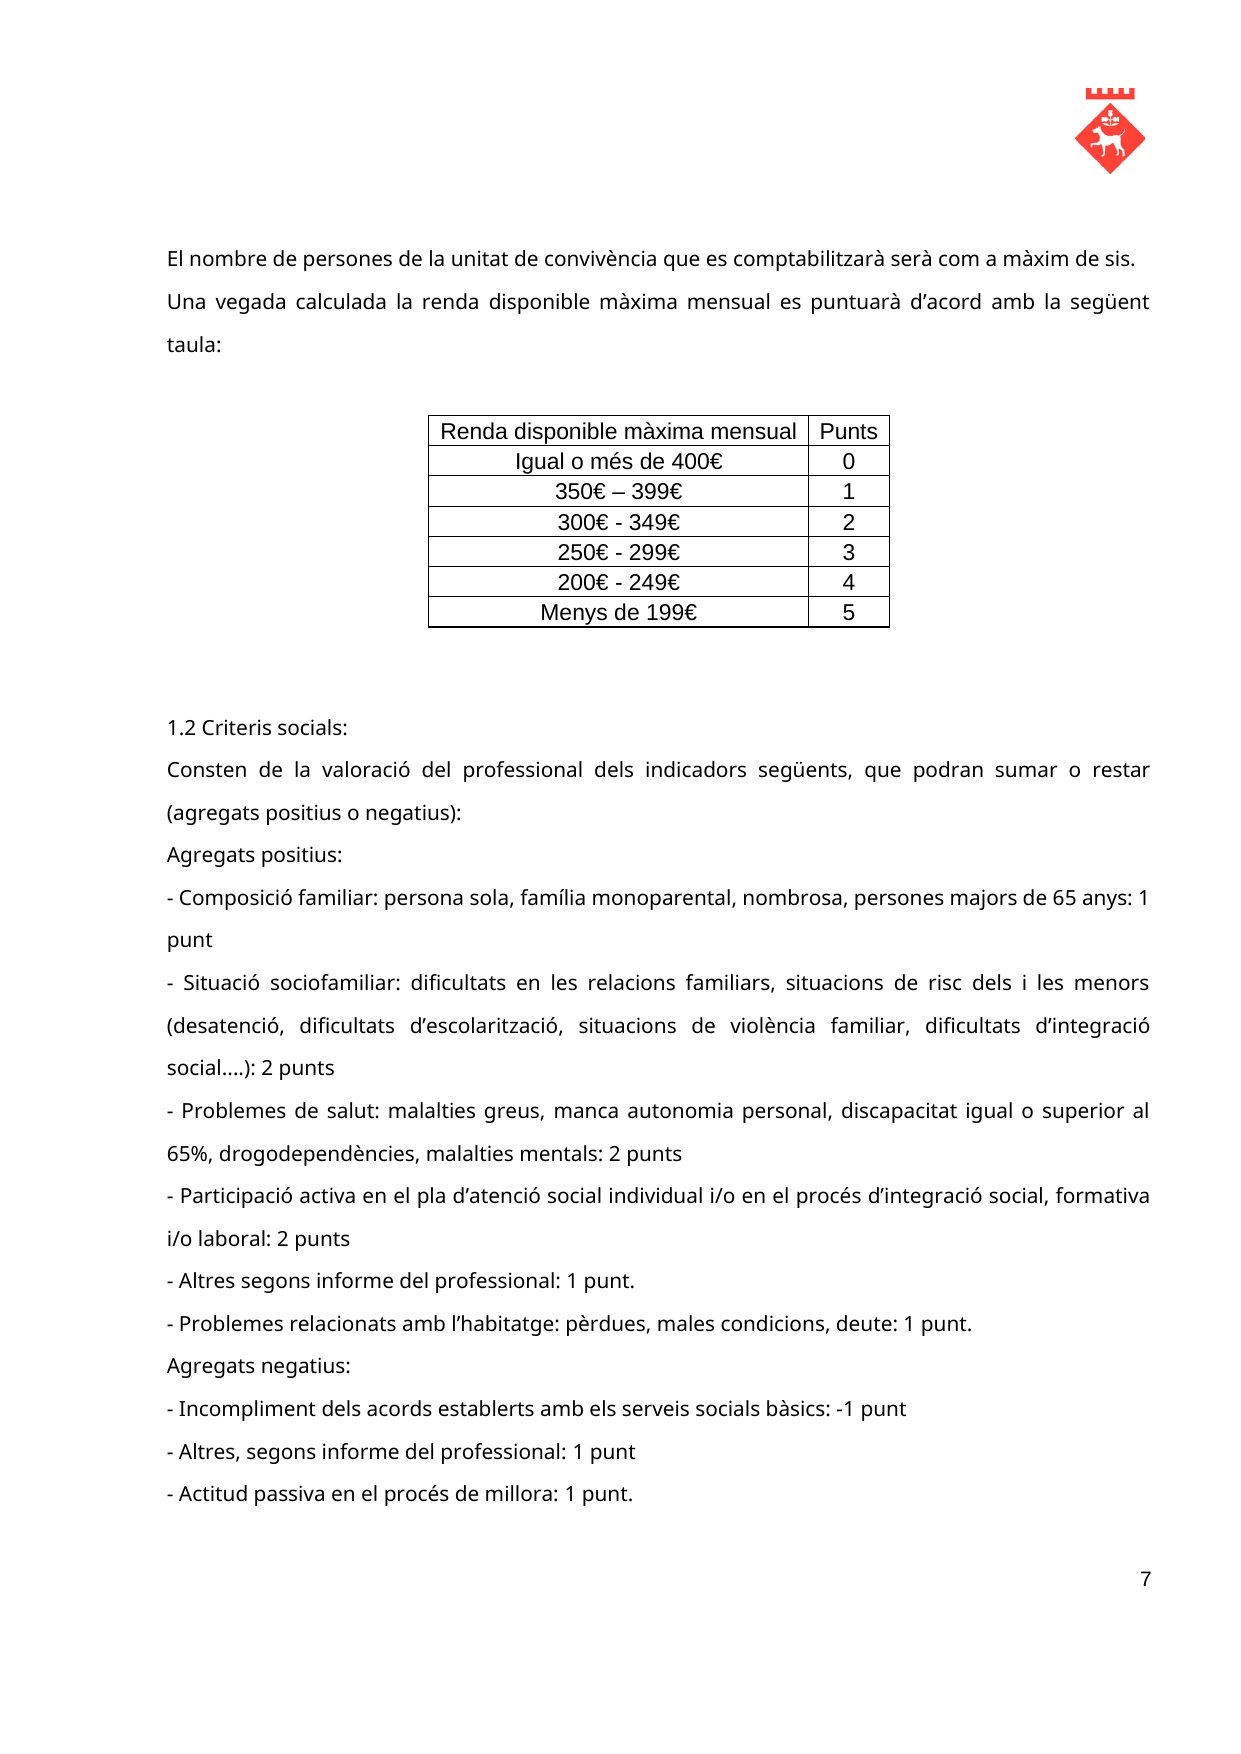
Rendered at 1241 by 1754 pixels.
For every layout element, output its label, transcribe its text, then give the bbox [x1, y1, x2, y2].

text Agregats positius: [167, 840, 1152, 869]
table_cell 250€ - 299€ [429, 537, 808, 566]
table_cell 1 [809, 476, 889, 506]
text Consten de la valoració del professional dels indicadors següents, que podran sumar o restar (agregats positius o negatius): [167, 755, 1152, 826]
table_header Punts [809, 416, 889, 445]
text - Altres, segons informe del professional: ­1 punt [167, 1437, 1152, 1465]
table_cell 200€ - 249€ [429, 567, 808, 596]
table_cell 3 [809, 537, 889, 566]
text -­ Problemes de salut: malalties greus, manca autonomia personal, discapacitat igual o superior al 65%, drogodependències, malalties mentals: 2 punts [167, 1096, 1152, 1167]
table_cell 2 [809, 507, 889, 536]
table_cell Igual o més de 400€ [429, 446, 808, 475]
table_cell 350€ – 399€ [429, 476, 808, 506]
text Agregats negatius: [167, 1352, 1152, 1380]
text -­ Problemes relacionats amb l’habitatge: pèrdues, males condicions, deute: 1 punt. [167, 1309, 1152, 1337]
picture [1075, 88, 1146, 174]
text -­ Altres segons informe del professional: 1 punt. [167, 1266, 1152, 1295]
text Una vegada calculada la renda disponible màxima mensual es puntuarà d’acord amb la següent taula: [167, 287, 1152, 358]
text 1.2 Criteris socials: [167, 713, 1152, 741]
table_header Renda disponible màxima mensual [429, 416, 808, 445]
table_cell Menys de 199€ [429, 597, 808, 626]
text -­ Composició familiar: persona sola, família monoparental, nombrosa, persones majors de 65 anys: 1 punt [167, 883, 1152, 954]
text - Incompliment dels acords establerts amb els serveis socials bàsics: -1 punt [167, 1394, 1152, 1423]
table_cell 4 [809, 567, 889, 596]
text - Actitud passiva en el procés de millora: ­1 punt. [167, 1479, 1152, 1508]
text El nombre de persones de la unitat de convivència que es comptabilitzarà serà com a màxim de sis. [167, 244, 1152, 273]
text -­ Participació activa en el pla d’atenció social individual i/o en el procés d’integració social, formativa i/o laboral: 2 punts [167, 1181, 1152, 1252]
table_cell 0 [809, 446, 889, 475]
table_cell 300€ - 349€ [429, 507, 808, 536]
text -­ Situació sociofamiliar: dificultats en les relacions familiars, situacions de risc dels i les menors (desatenció, dificultats d’escolarització, situacions de violència familiar, dificultats d’integració social....): 2 punts [167, 968, 1152, 1082]
table_cell 5 [809, 597, 889, 626]
